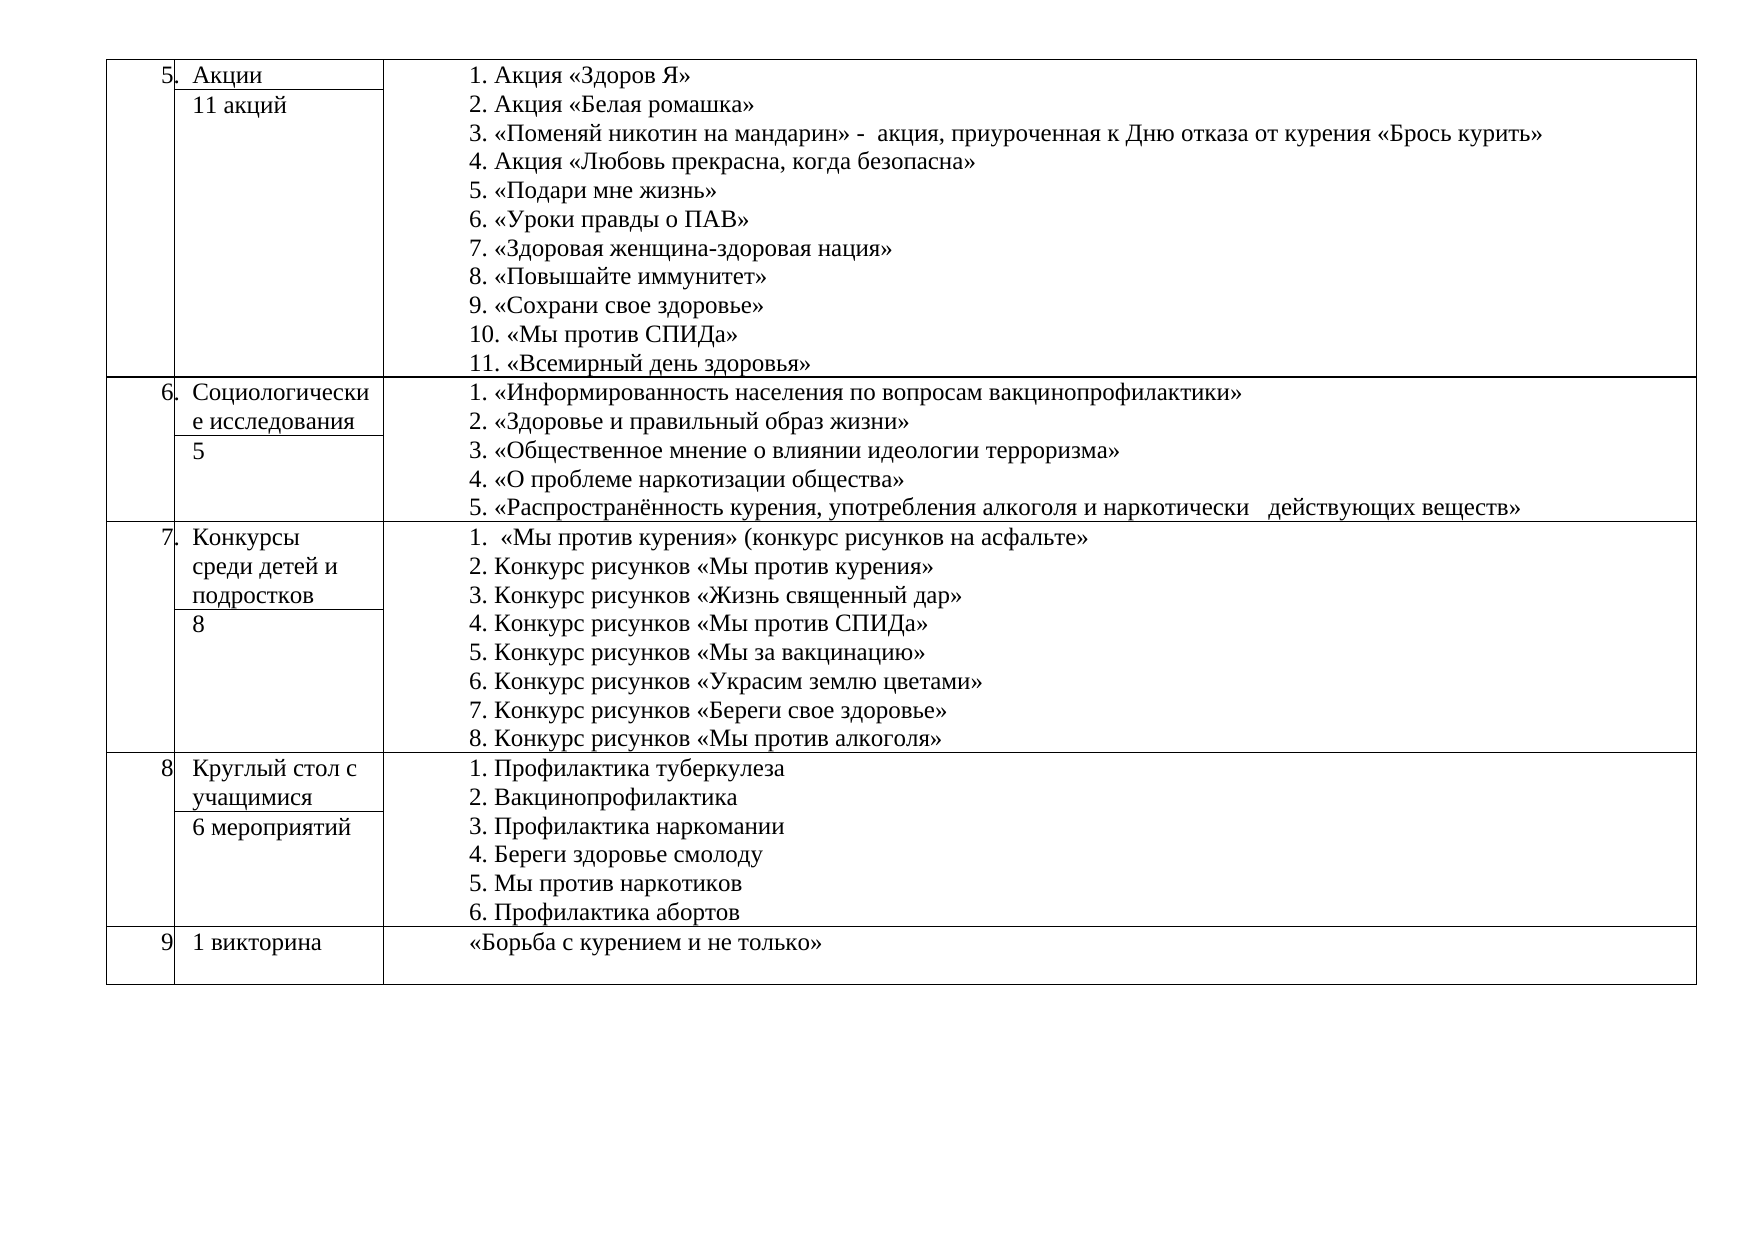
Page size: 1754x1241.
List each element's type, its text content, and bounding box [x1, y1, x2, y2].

table_cell Круглый стол с учащимися [175, 753, 383, 811]
table_cell 5 [175, 436, 383, 521]
table_cell 6. [107, 378, 174, 521]
table_cell Социологические исследования [175, 378, 383, 435]
table_cell 1. Профилактика туберкулеза 2. Вакцинопрофилактика 3. Профилактика наркомании 4. Береги здоровье смолоду 5. Мы против наркотиков 6. Профилактика абортов [384, 753, 1696, 926]
table_cell 11 акций [175, 90, 383, 376]
table_cell 6 мероприятий [175, 812, 383, 926]
table_cell 1. Акция «Здоров Я» 2. Акция «Белая ромашка» 3. «Поменяй никотин на мандарин» - акция, приуроченная к Дню отказа от курения «Брось курить» 4. Акция «Любовь прекрасна, когда безопасна» 5. «Подари мне жизнь» 6. «Уроки правды о ПАВ» 7. «Здоровая женщина-здоровая нация» 8. «Повышайте иммунитет» 9. «Сохрани свое здоровье» 10. «Мы против СПИДа» 11. «Всемирный день здоровья» [384, 60, 1696, 376]
table_cell 1. «Мы против курения» (конкурс рисунков на асфальте» 2. Конкурс рисунков «Мы против курения» 3. Конкурс рисунков «Жизнь священный дар» 4. Конкурс рисунков «Мы против СПИДа» 5. Конкурс рисунков «Мы за вакцинацию» 6. Конкурс рисунков «Украсим землю цветами» 7. Конкурс рисунков «Береги свое здоровье» 8. Конкурс рисунков «Мы против алкоголя» [384, 522, 1696, 752]
table_cell 7. [107, 522, 174, 752]
table_cell 8 [107, 753, 174, 926]
table_cell Конкурсы среди детей и подростков [175, 522, 383, 608]
table_cell 1 викторина [175, 927, 383, 984]
table_cell 8 [175, 610, 383, 752]
table_cell 9 [107, 927, 174, 984]
table_cell 5. [107, 60, 174, 376]
table_cell Акции [175, 60, 383, 89]
table_cell «Борьба с курением и не только» [384, 927, 1696, 984]
table_cell 1. «Информированность населения по вопросам вакцинопрофилактики» 2. «Здоровье и правильный образ жизни» 3. «Общественное мнение о влиянии идеологии терроризма» 4. «О проблеме наркотизации общества» 5. «Распространённость курения, употребления алкоголя и наркотически действующих веществ» [384, 378, 1696, 521]
